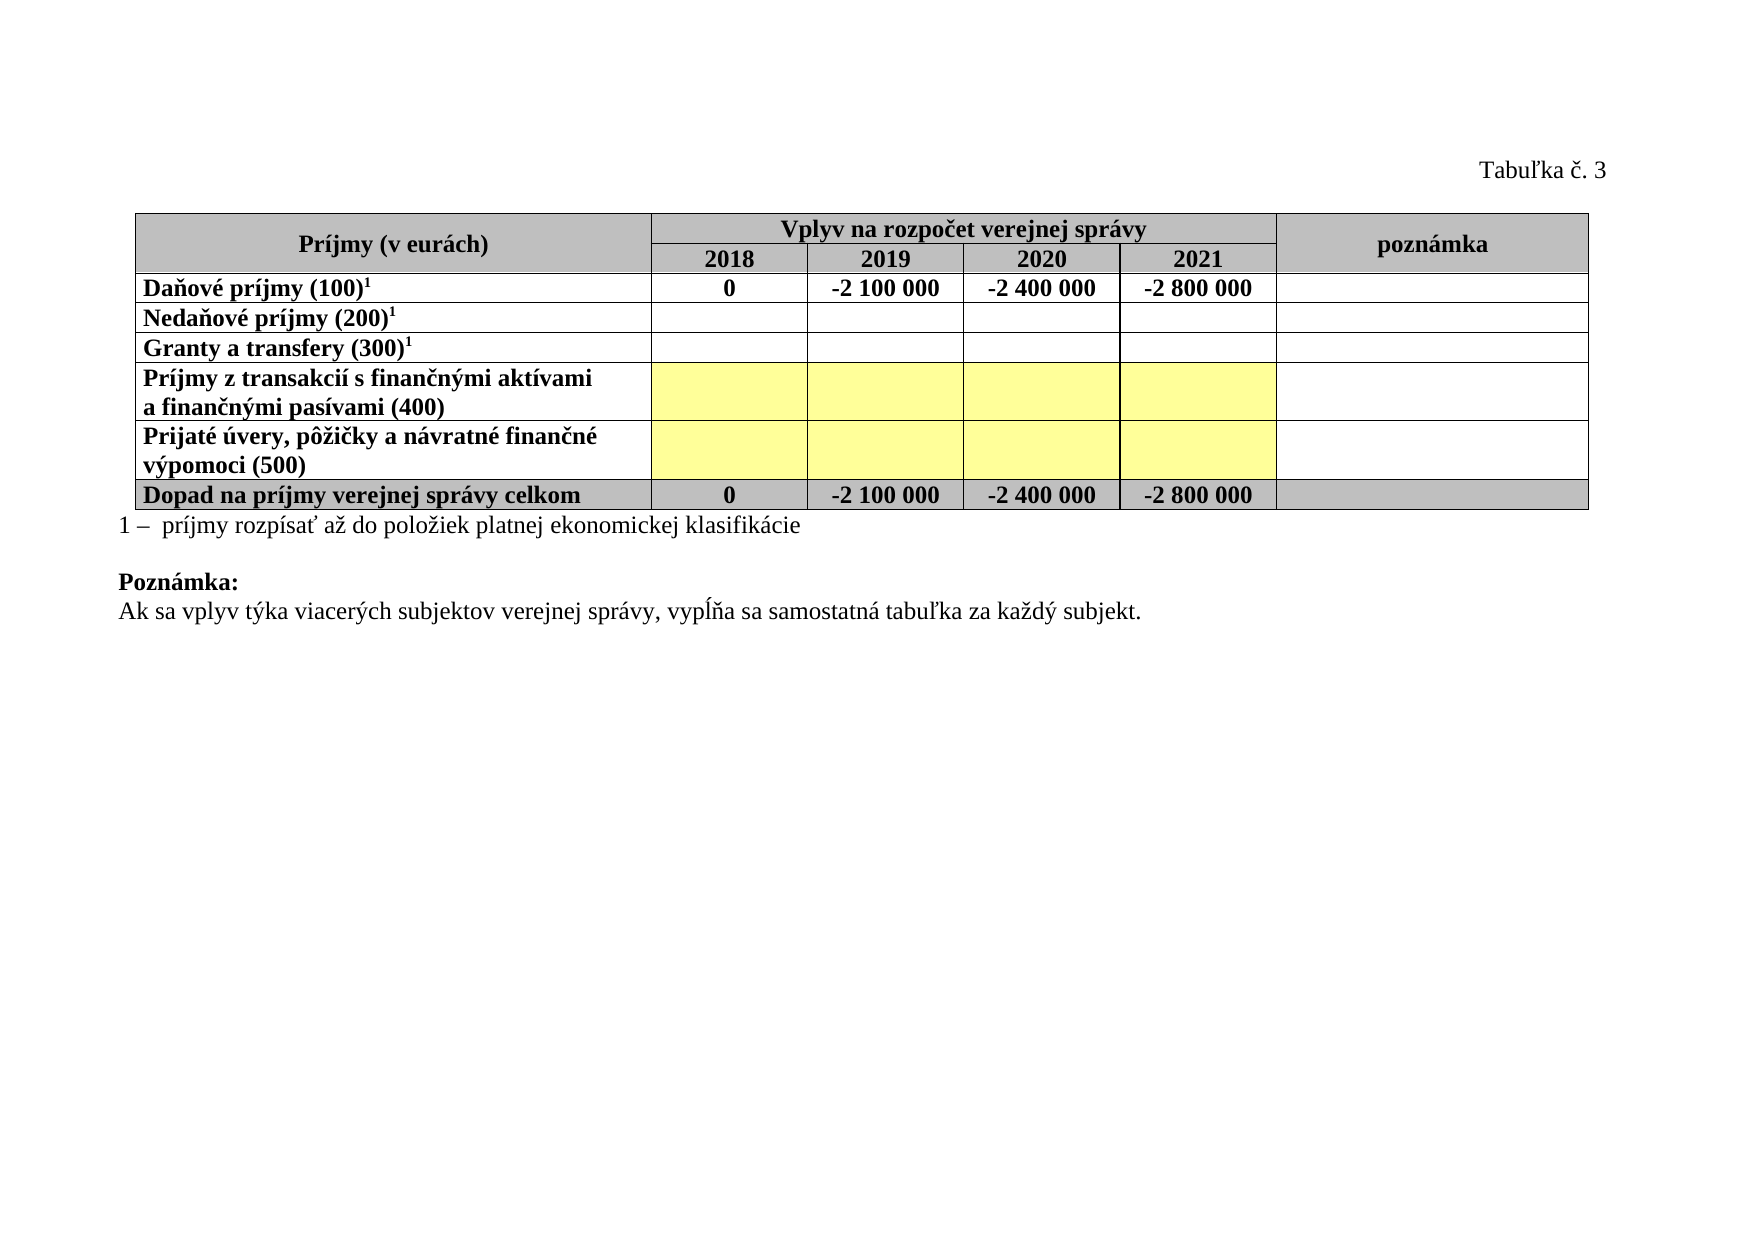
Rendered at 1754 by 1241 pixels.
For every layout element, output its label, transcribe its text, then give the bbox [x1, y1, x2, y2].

table_cell [808, 363, 963, 420]
table_cell [808, 303, 963, 332]
table_cell [652, 363, 807, 420]
table_cell [652, 333, 807, 362]
table_cell -2 400 000 [964, 274, 1119, 302]
text 1 – príjmy rozpísať až do položiek platnej ekonomickej klasifikácie [118, 510, 1606, 538]
text Ak sa vplyv týka viacerých subjektov verejnej správy, vypĺňa sa samostatná tabuľka za každý subjekt. [118, 596, 1606, 625]
table_cell [1121, 363, 1276, 420]
table_cell [1277, 421, 1588, 479]
table_cell -2 800 000 [1121, 480, 1276, 509]
table_cell Príjmy z transakcií s finančnými aktívami a finančnými pasívami (400) [136, 363, 651, 420]
table_cell [964, 333, 1119, 362]
table_cell -2 100 000 [808, 480, 963, 509]
table_cell 0 [652, 274, 807, 302]
table_cell [1277, 333, 1588, 362]
table_cell [1121, 303, 1276, 332]
table_cell [1277, 363, 1588, 420]
table_cell Dopad na príjmy verejnej správy celkom [136, 480, 651, 509]
table_cell [964, 303, 1119, 332]
table_cell 2018 [652, 244, 807, 272]
table_cell [808, 333, 963, 362]
table_header Vplyv na rozpočet verejnej správy [652, 214, 1276, 243]
text Tabuľka č. 3 [118, 155, 1606, 184]
table_cell 2020 [964, 244, 1119, 272]
table_cell -2 400 000 [964, 480, 1119, 509]
table_cell Daňové príjmy (100)1 [136, 274, 651, 302]
table_cell [1121, 421, 1276, 479]
table_cell 2019 [808, 244, 963, 272]
table_cell [652, 303, 807, 332]
table_cell [964, 421, 1119, 479]
table_cell [808, 421, 963, 479]
table_cell 0 [652, 480, 807, 509]
table_cell -2 800 000 [1121, 274, 1276, 302]
table_cell 2021 [1121, 244, 1276, 272]
table_cell Granty a transfery (300)1 [136, 333, 651, 362]
table_cell [964, 363, 1119, 420]
table_cell Nedaňové príjmy (200)1 [136, 303, 651, 332]
table_cell [1277, 303, 1588, 332]
table_cell [652, 421, 807, 479]
table_cell [1277, 480, 1588, 509]
table_header poznámka [1277, 214, 1588, 272]
table_header Príjmy (v eurách) [136, 214, 651, 272]
table_cell Prijaté úvery, pôžičky a návratné finančné výpomoci (500) [136, 421, 651, 479]
table_cell -2 100 000 [808, 274, 963, 302]
text Poznámka: [118, 567, 1606, 596]
table_cell [1277, 274, 1588, 302]
table_cell [1121, 333, 1276, 362]
